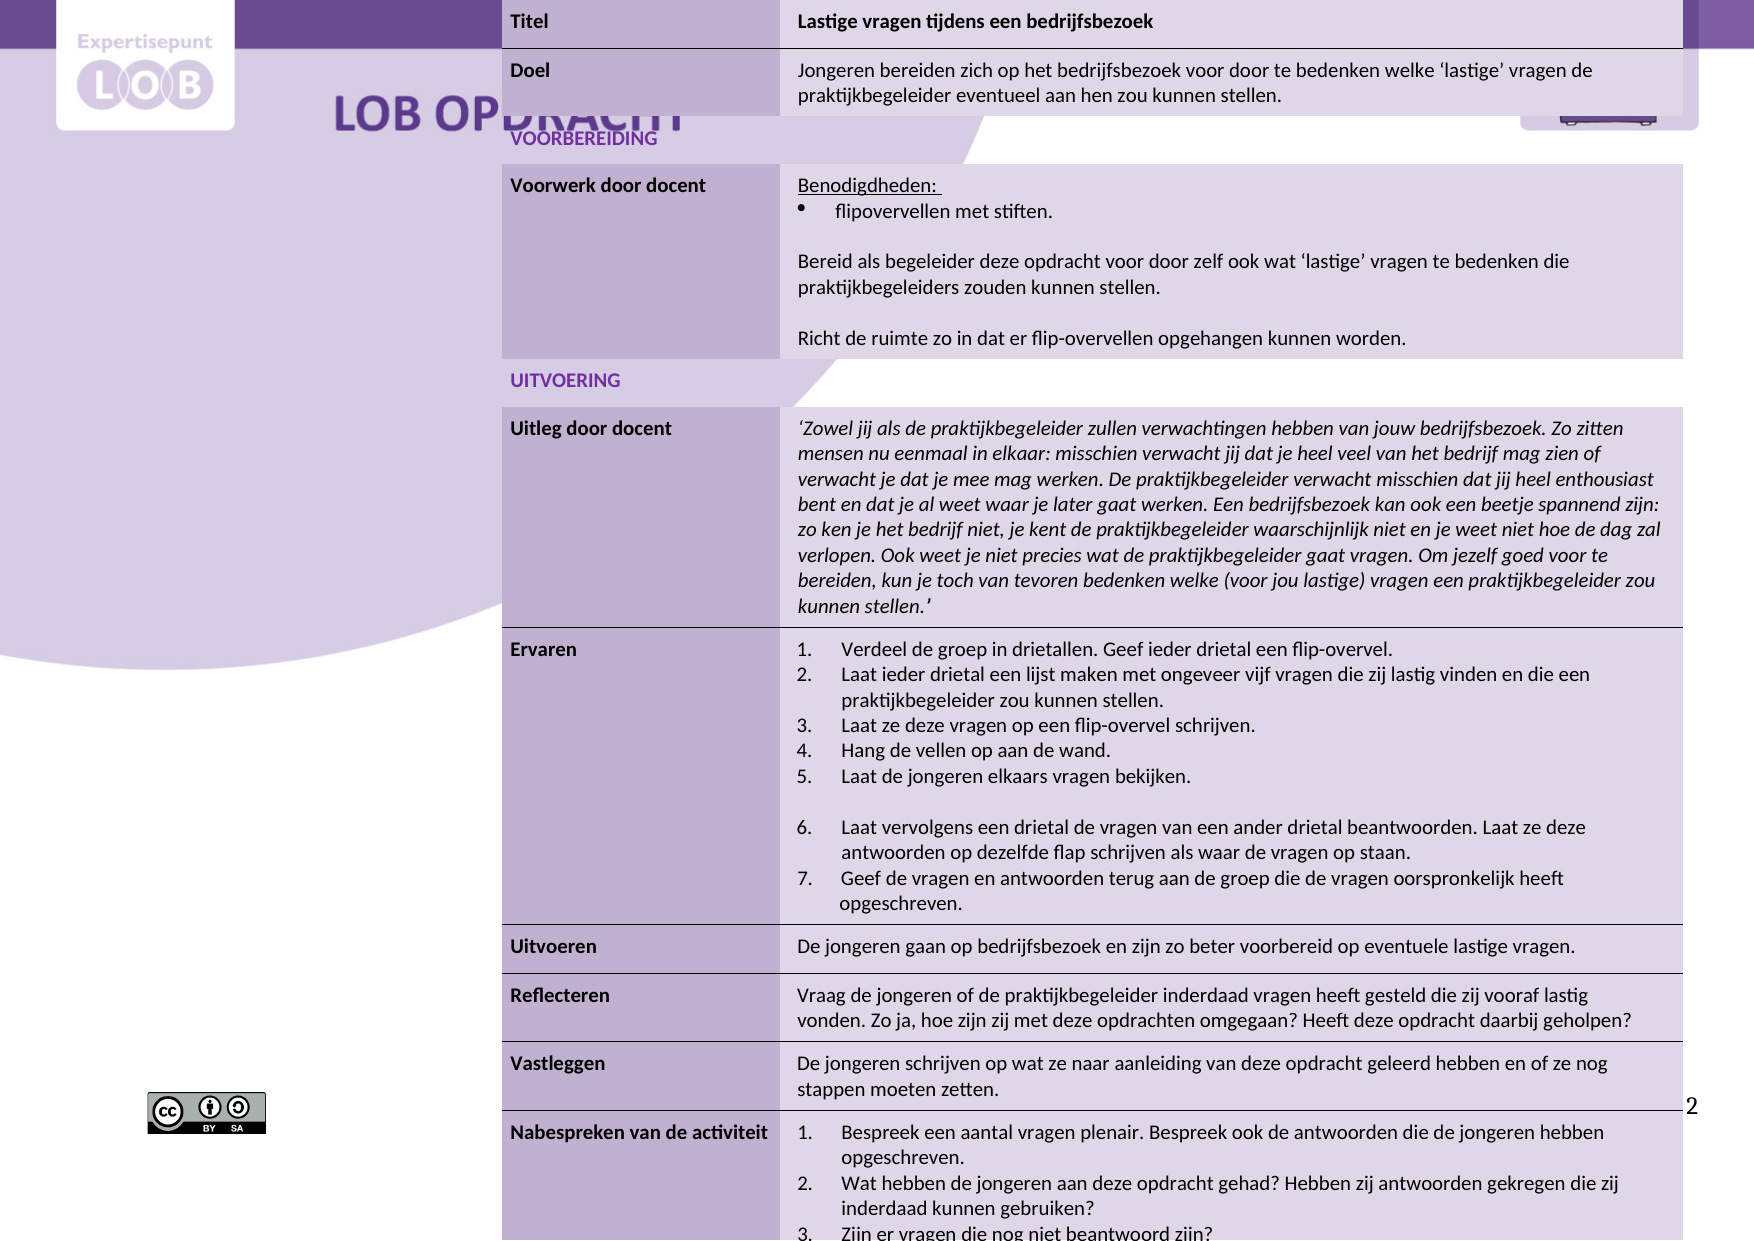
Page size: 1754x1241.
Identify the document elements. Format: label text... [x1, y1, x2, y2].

table_cell [780, 116, 1683, 164]
table_cell Nabespreken van de activiteit [502, 1111, 780, 1240]
picture [0, 0, 800, 1241]
table_cell Vraag de jongeren of de praktijkbegeleider inderdaad vragen heeft gesteld die zij vooraf lastig vonden. Zo ja, hoe zijn zij met deze opdrachten omgegaan? Heeft deze opdracht daarbij geholpen? [780, 974, 1683, 1041]
table_cell UITVOERING [502, 359, 780, 407]
table_cell Reflecteren [502, 974, 780, 1041]
table_cell Jongeren bereiden zich op het bedrijfsbezoek voor door te bedenken welke ‘lastige’ vragen de praktijkbegeleider eventueel aan hen zou kunnen stellen. [780, 49, 1683, 116]
table_cell VOORBEREIDING [502, 116, 780, 164]
table_cell 1. Verdeel de groep in drietallen. Geef ieder drietal een flip-overvel. 2. Laat ieder drietal een lijst maken met ongeveer vijf vragen die zij lastig vinden en die een praktijkbegeleider zou kunnen stellen. 3. Laat ze deze vragen op een flip-overvel schrijven. 4. Hang de vellen op aan de wand. 5. Laat de jongeren elkaars vragen bekijken. 6. Laat vervolgens een drietal de vragen van een ander drietal beantwoorden. Laat ze deze antwoorden op dezelfde flap schrijven als waar de vragen op staan. 7. Geef de vragen en antwoorden terug aan de groep die de vragen oorspronkelijk heeft opgeschreven. [780, 628, 1683, 924]
table_cell Vastleggen [502, 1042, 780, 1110]
table_header Titel [502, 0, 780, 48]
table_cell ‘Zowel jij als de praktijkbegeleider zullen verwachtingen hebben van jouw bedrijfsbezoek. Zo zitten mensen nu eenmaal in elkaar: misschien verwacht jij dat je heel veel van het bedrijf mag zien of verwacht je dat je mee mag werken. De praktijkbegeleider verwacht misschien dat jij heel enthousiast bent en dat je al weet waar je later gaat werken. Een bedrijfsbezoek kan ook een beetje spannend zijn: zo ken je het bedrijf niet, je kent de praktijkbegeleider waarschijnlijk niet en je weet niet hoe de dag zal verlopen. Ook weet je niet precies wat de praktijkbegeleider gaat vragen. Om jezelf goed voor te bereiden, kun je toch van tevoren bedenken welke (voor jou lastige) vragen een praktijkbegeleider zou kunnen stellen.’ [780, 407, 1683, 627]
table_cell Uitvoeren [502, 925, 780, 973]
table_cell Uitleg door docent [502, 407, 780, 627]
table_cell Voorwerk door docent [502, 164, 780, 359]
table_cell Ervaren [502, 628, 780, 924]
table_cell Benodigdheden: flipovervellen met stiften. Bereid als begeleider deze opdracht voor door zelf ook wat ‘lastige’ vragen te bedenken die praktijkbegeleiders zouden kunnen stellen. Richt de ruimte zo in dat er flip-overvellen opgehangen kunnen worden. [780, 164, 1683, 359]
table_cell Doel [502, 49, 780, 116]
table_cell 1. Bespreek een aantal vragen plenair. Bespreek ook de antwoorden die de jongeren hebben opgeschreven. 2. Wat hebben de jongeren aan deze opdracht gehad? Hebben zij antwoorden gekregen die zij inderdaad kunnen gebruiken? 3. Zijn er vragen die nog niet beantwoord zijn? 4. Probeer deze vragen alsnog plenair te beantwoorden? [780, 1111, 1683, 1240]
picture [1208, 0, 1754, 1241]
table_header Lastige vragen tijdens een bedrijfsbezoek [780, 0, 1683, 48]
table_cell [780, 359, 1683, 407]
table_cell De jongeren schrijven op wat ze naar aanleiding van deze opdracht geleerd hebben en of ze nog stappen moeten zetten. [780, 1042, 1683, 1110]
table_cell De jongeren gaan op bedrijfsbezoek en zijn zo beter voorbereid op eventuele lastige vragen. [780, 925, 1683, 973]
